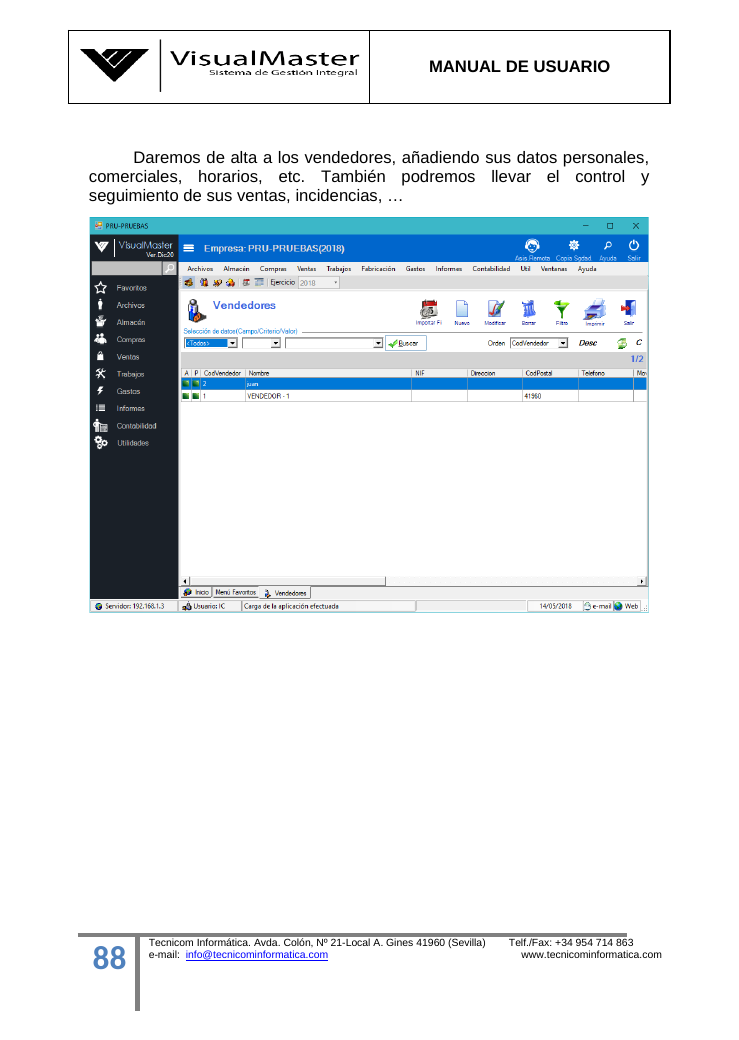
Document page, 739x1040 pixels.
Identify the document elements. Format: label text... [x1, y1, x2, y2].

picture [73, 35, 366, 98]
picture [89, 217, 649, 613]
text Daremos de alta a los vendedores, añadiendo sus datos personales, comerciales, horarios, etc. También podremos llevar el control y seguimiento de sus ventas, incidencias, … [89, 148, 649, 205]
